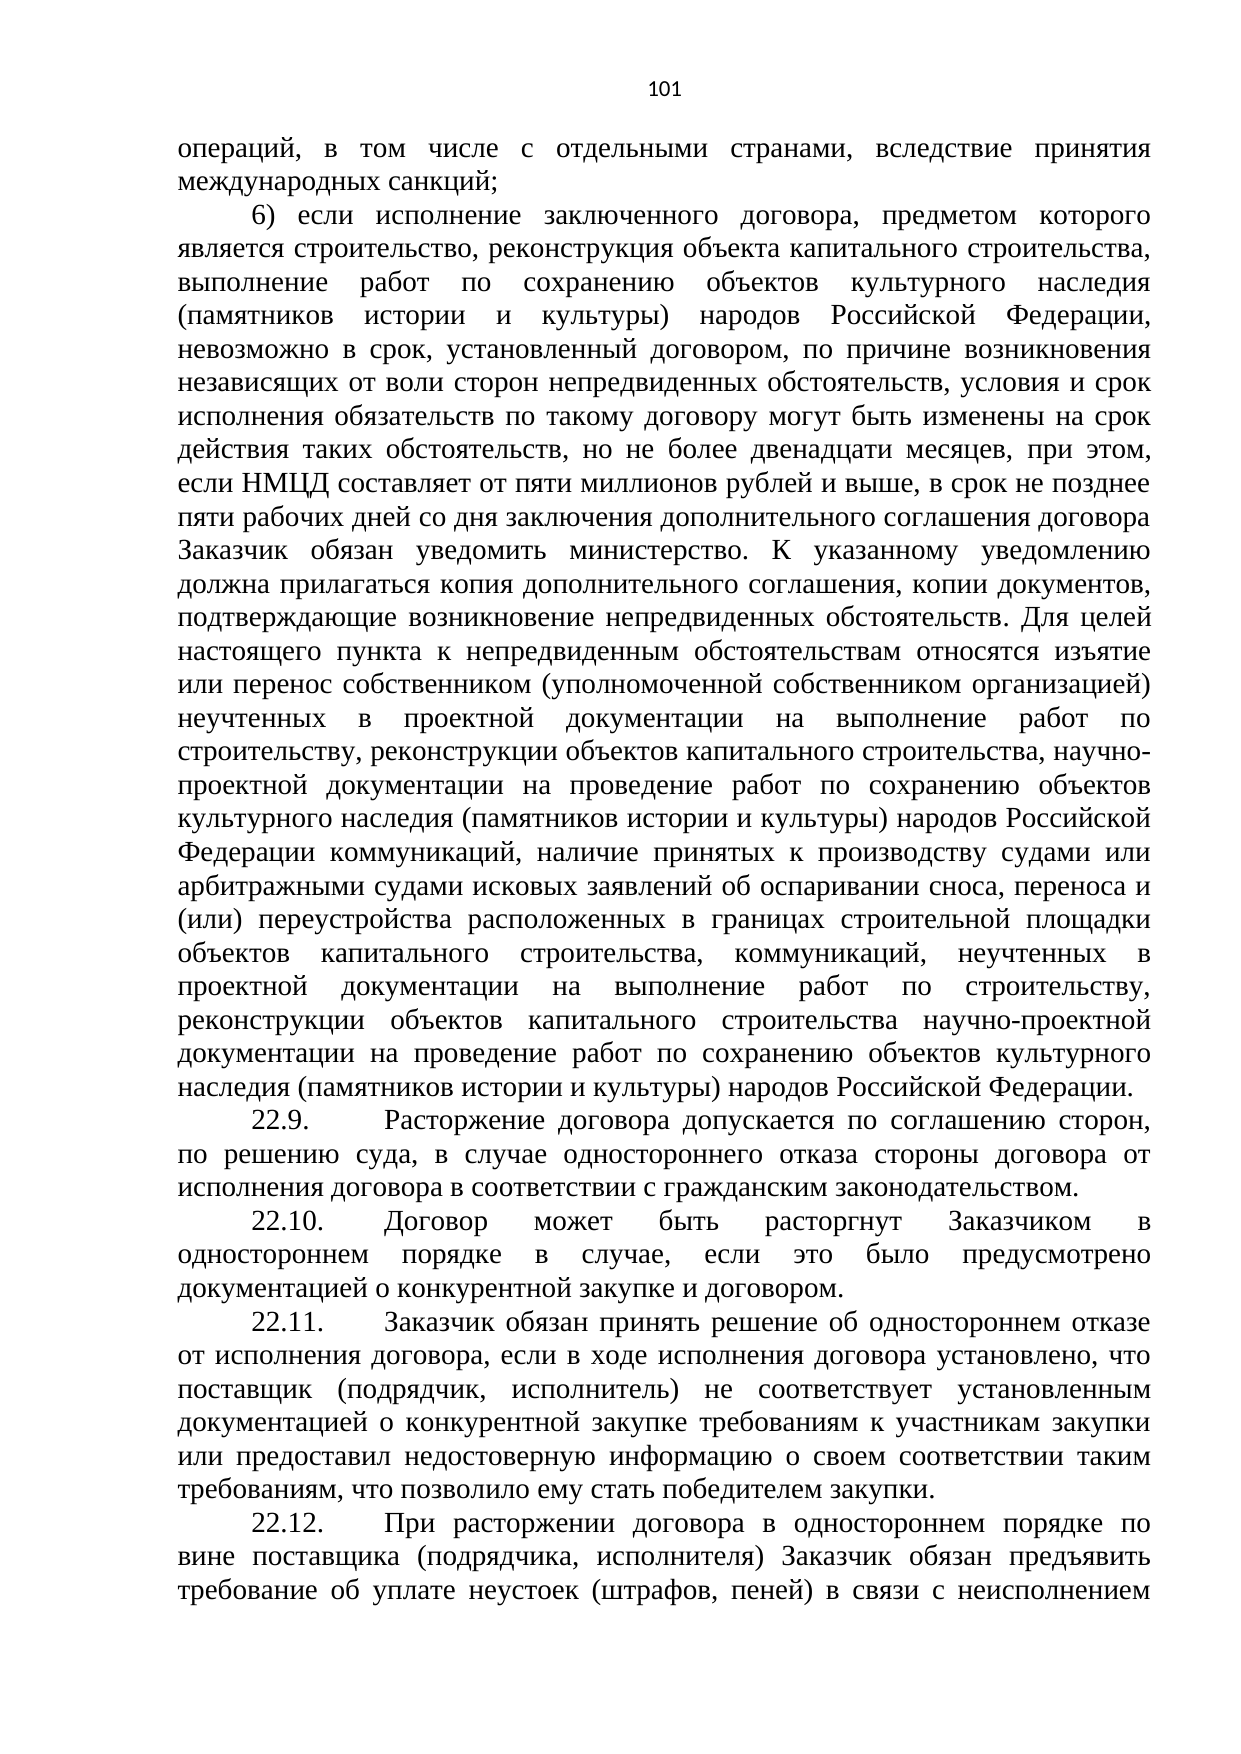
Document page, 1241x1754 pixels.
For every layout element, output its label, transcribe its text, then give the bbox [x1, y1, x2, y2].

list Договор может быть расторгнут Заказчиком в одностороннем порядке в случае, если это было предусмотрено документацией о конкурентной закупке и договором. [177, 1203, 1152, 1304]
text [177, 130, 1152, 197]
text 6) если исполнение заключенного договора, предметом которого является строительство, реконструкция объекта капитального строительства, выполнение работ по сохранению объектов культурного наследия (памятников истории и культуры) народов Российской Федерации, невозможно в срок, установленный договором, по причине возникновения независящих от воли сторон непредвиденных обстоятельств, условия и срок исполнения обязательств по такому договору могут быть изменены на срок действия таких обстоятельств, но не более двенадцати месяцев, при этом, если НМЦД составляет от пяти миллионов рублей и выше, в срок не позднее пяти рабочих дней со дня заключения дополнительного соглашения договора Заказчик обязан уведомить министерство. К указанному уведомлению должна прилагаться копия дополнительного соглашения, копии документов, подтверждающие возникновение непредвиденных обстоятельств. Для целей настоящего пункта к непредвиденным обстоятельствам относятся изъятие или перенос собственником (уполномоченной собственником организацией) неучтенных в проектной документации на выполнение работ по строительству, реконструкции объектов капитального строительства, научно-проектной документации на проведение работ по сохранению объектов культурного наследия (памятников истории и культуры) народов Российской Федерации коммуникаций, наличие принятых к производству судами или арбитражными судами исковых заявлений об оспаривании сноса, переноса и (или) переустройства расположенных в границах строительной площадки объектов капитального строительства, коммуникаций, неучтенных в проектной документации на выполнение работ по строительству, реконструкции объектов капитального строительства научно-проектной документации на проведение работ по сохранению объектов культурного наследия (памятников истории и культуры) народов Российской Федерации. [177, 197, 1152, 1102]
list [177, 1505, 1152, 1606]
list Заказчик обязан принять решение об одностороннем отказе от исполнения договора, если в ходе исполнения договора установлено, что поставщик (подрядчик, исполнитель) не соответствует установленным документацией о конкурентной закупке требованиям к участникам закупки или предоставил недостоверную информацию о своем соответствии таким требованиям, что позволило ему стать победителем закупки. [177, 1304, 1152, 1505]
list Расторжение договора допускается по соглашению сторон, по решению суда, в случае одностороннего отказа стороны договора от исполнения договора в соответствии с гражданским законодательством. [177, 1102, 1152, 1203]
